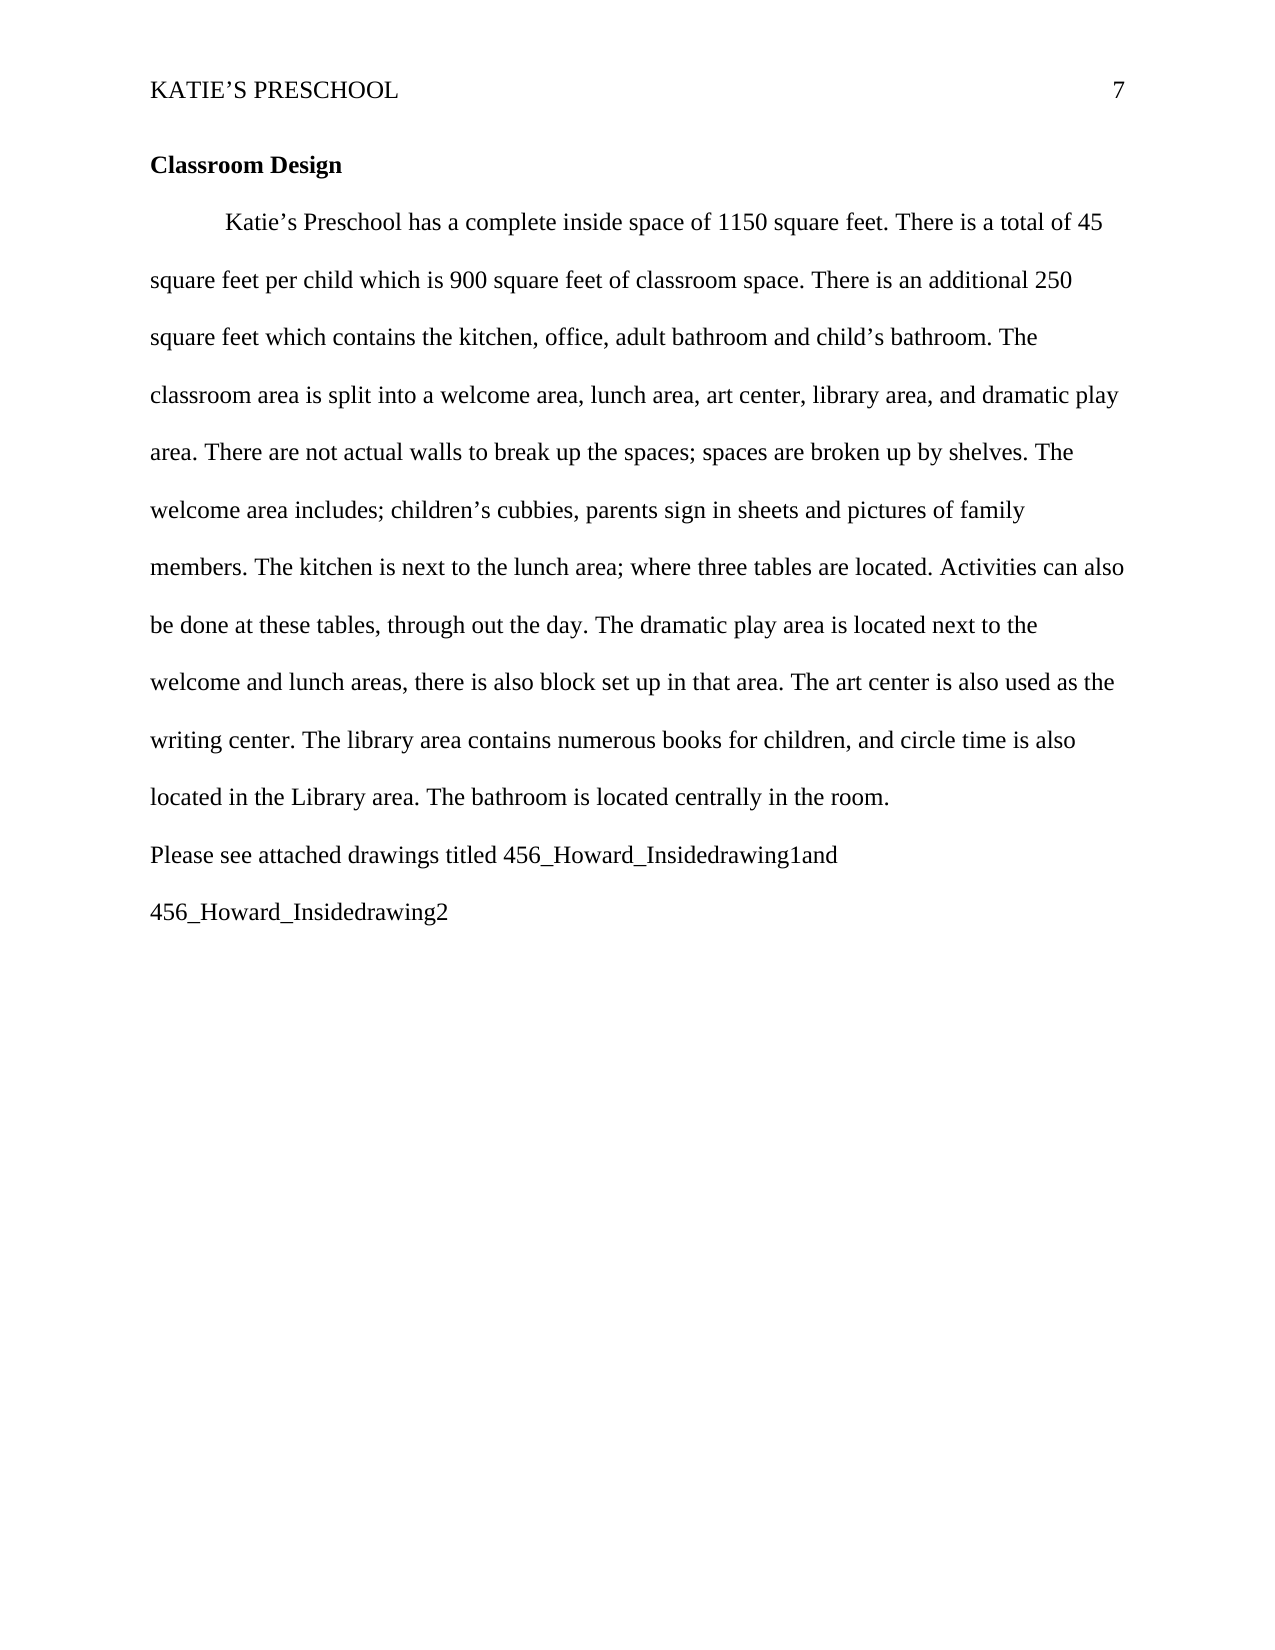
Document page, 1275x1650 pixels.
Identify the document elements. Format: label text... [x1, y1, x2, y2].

text Katie’s Preschool has a complete inside space of 1150 square feet. There is a total of 45 square feet per child which is 900 square feet of classroom space. There is an additional 250 square feet which contains the kitchen, office, adult bathroom and child’s bathroom. The classroom area is split into a welcome area, lunch area, art center, library area, and dramatic play area. There are not actual walls to break up the spaces; spaces are broken up by shelves. The welcome area includes; children’s cubbies, parents sign in sheets and pictures of family members. The kitchen is next to the lunch area; where three tables are located. Activities can also be done at these tables, through out the day. The dramatic play area is located next to the welcome and lunch areas, there is also block set up in that area. The art center is also used as the writing center. The library area contains numerous books for children, and circle time is also located in the Library area. The bathroom is located centrally in the room. [150, 207, 1125, 811]
text Please see attached drawings titled 456_Howard_Insidedrawing1and 456_Howard_Insidedrawing2 [150, 840, 1125, 926]
text Classroom Design [150, 150, 1125, 179]
